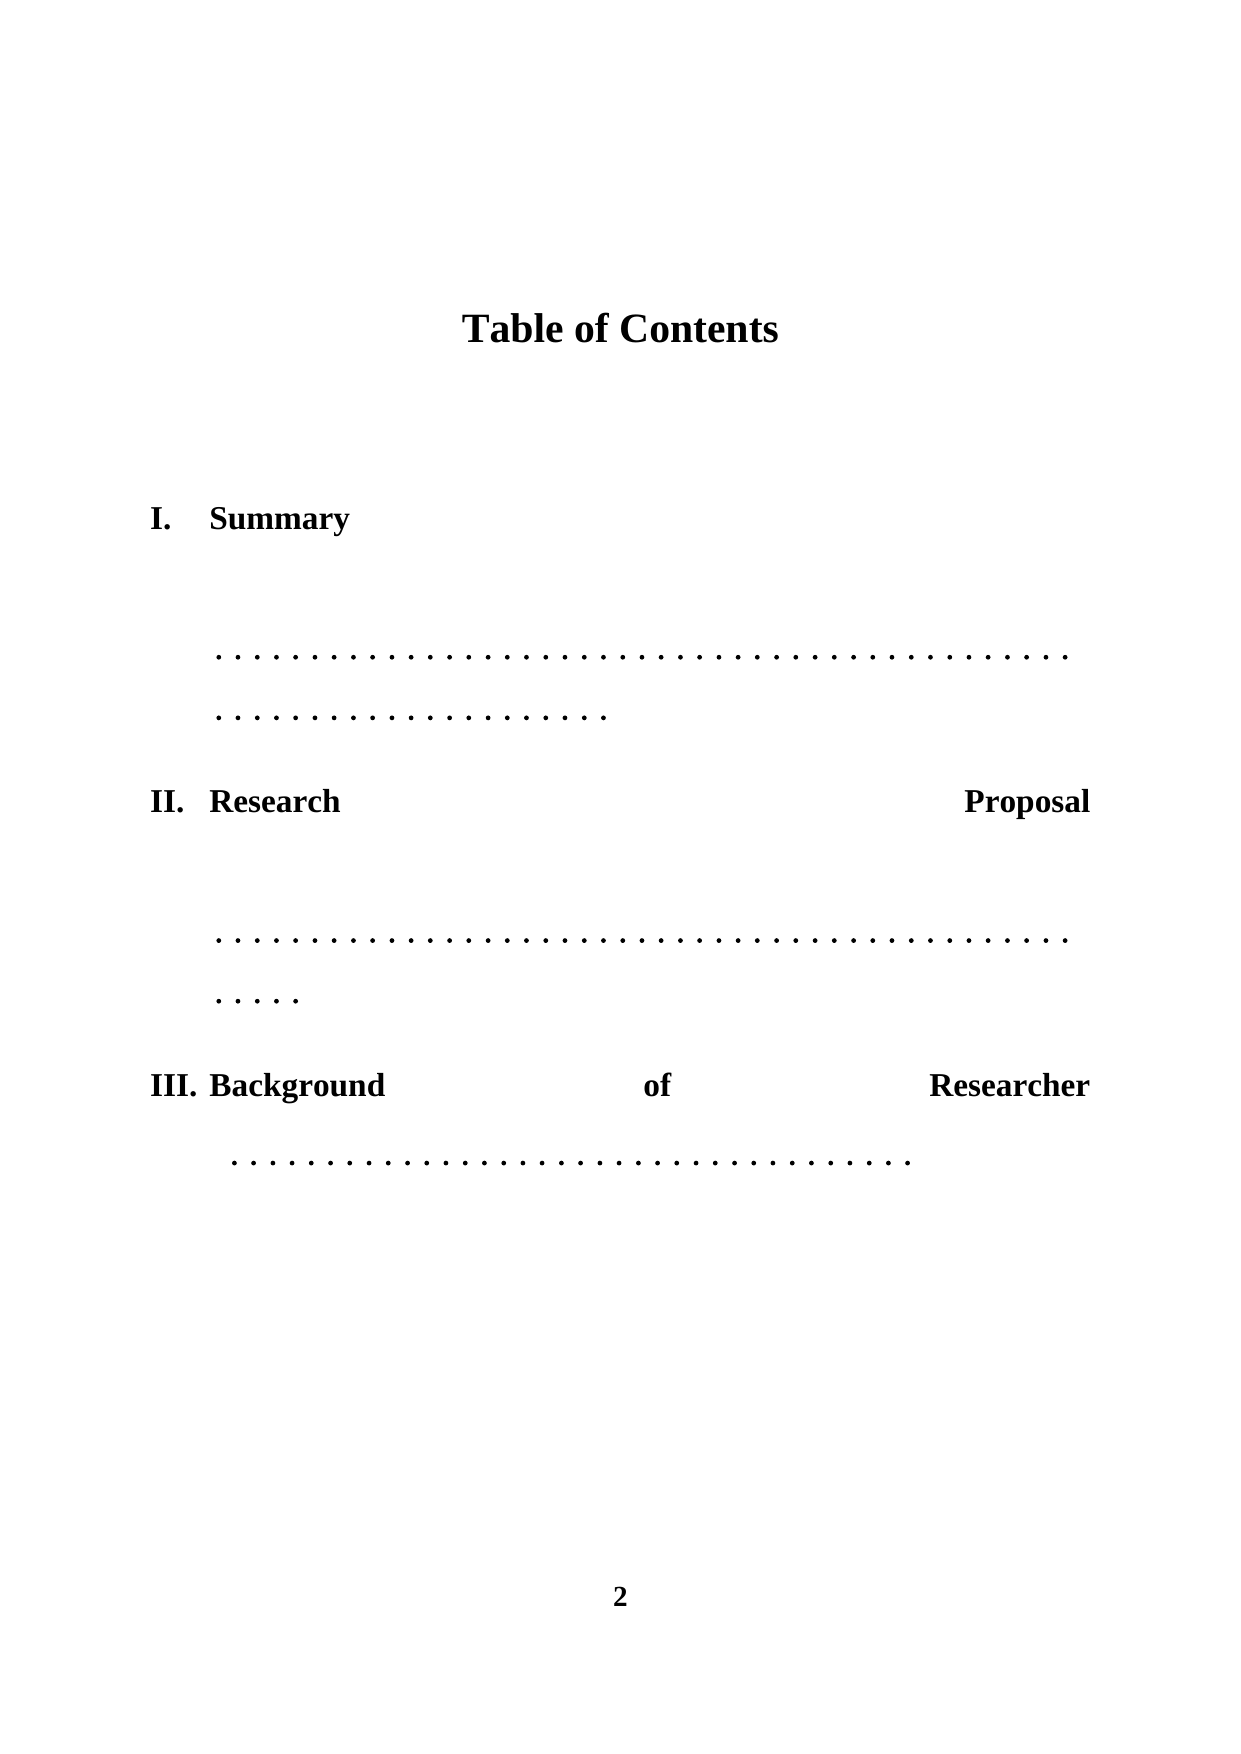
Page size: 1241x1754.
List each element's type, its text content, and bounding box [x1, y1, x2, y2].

text Table of Contents [150, 304, 1090, 352]
list Background of Researcher [150, 1065, 1090, 1180]
list Research Proposal [150, 782, 1090, 1018]
list Summary [150, 498, 1090, 735]
